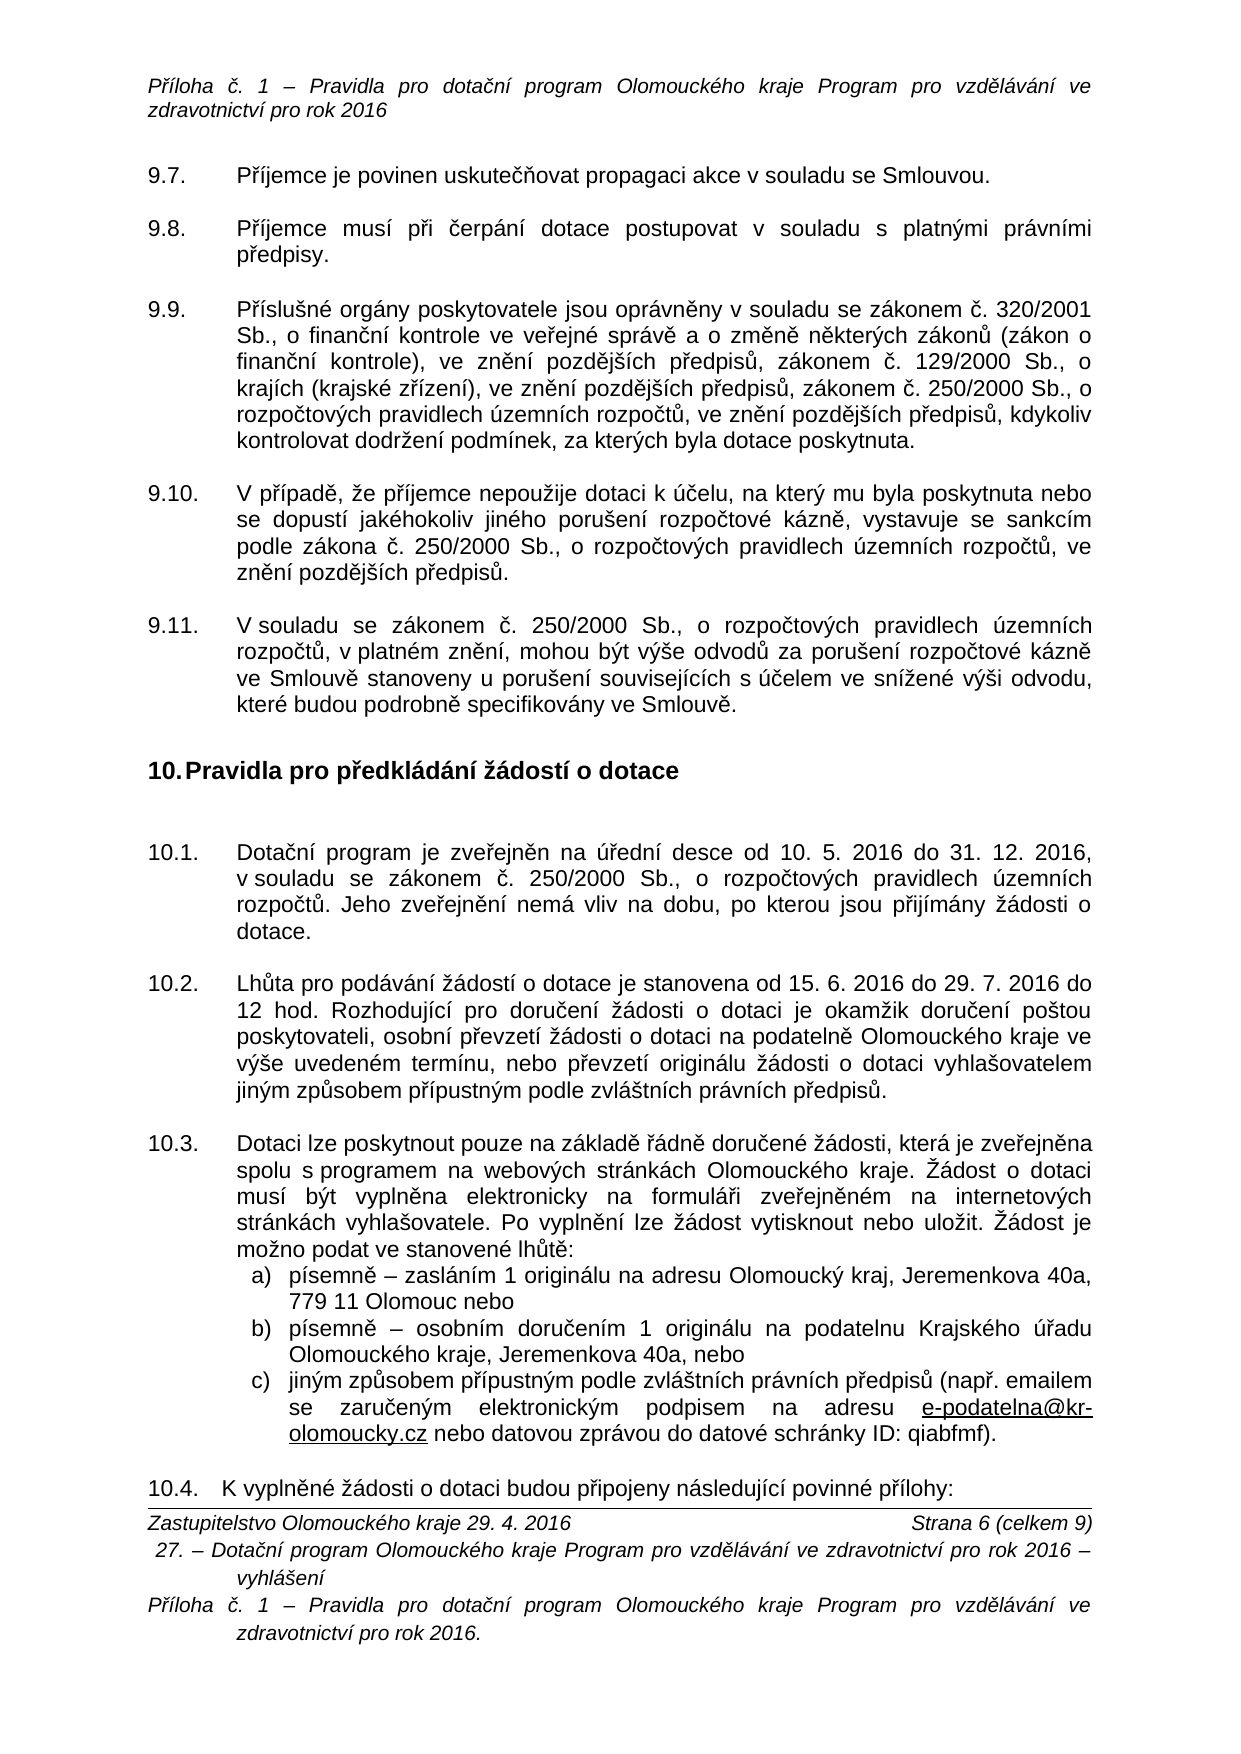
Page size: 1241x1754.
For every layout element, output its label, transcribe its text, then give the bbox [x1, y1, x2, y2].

list Příslušné orgány poskytovatele jsou oprávněny v souladu se zákonem č. 320/2001 Sb., o finanční kontrole ve veřejné správě a o změně některých zákonů (zákon o finanční kontrole), ve znění pozdějších předpisů, zákonem č. 129/2000 Sb., o krajích (krajské zřízení), ve znění pozdějších předpisů, zákonem č. 250/2000 Sb., o rozpočtových pravidlech územních rozpočtů, ve znění pozdějších předpisů, kdykoliv kontrolovat dodržení podmínek, za kterých byla dotace poskytnuta. [148, 296, 1092, 454]
list V případě, že příjemce nepoužije dotaci k účelu, na který mu byla poskytnuta nebo se dopustí jakéhokoliv jiného porušení rozpočtové kázně, vystavuje se sankcím podle zákona č. 250/2000 Sb., o rozpočtových pravidlech územních rozpočtů, ve znění pozdějších předpisů. [148, 480, 1092, 586]
list Dotaci lze poskytnout pouze na základě řádně doručené žádosti, která je zveřejněna spolu s programem na webových stránkách Olomouckého kraje. Žádost o dotaci musí být vyplněna elektronicky na formuláři zveřejněném na internetových stránkách vyhlašovatele. Po vyplnění lze žádost vytisknout nebo uložit. Žádost je možno podat ve stanovené lhůtě: [148, 1130, 1092, 1262]
list písemně – osobním doručením 1 originálu na podatelnu Krajského úřadu Olomouckého kraje, Jeremenkova 40a, nebo [251, 1315, 1092, 1367]
list Příjemce je povinen uskutečňovat propagaci akce v souladu se Smlouvou. [148, 162, 1092, 188]
list jiným způsobem přípustným podle zvláštních právních předpisů (např. emailem se zaručeným elektronickým podpisem na adresu e-podatelna@kr-olomoucky.cz nebo datovou zprávou do datové schránky ID: qiabfmf). [251, 1367, 1092, 1446]
list V souladu se zákonem č. 250/2000 Sb., o rozpočtových pravidlech územních rozpočtů, v platném znění, mohou být výše odvodů za porušení rozpočtové kázně ve Smlouvě stanoveny u porušení souvisejících s účelem ve snížené výši odvodu, které budou podrobně specifikovány ve Smlouvě. [148, 612, 1092, 717]
list písemně – zasláním 1 originálu na adresu Olomoucký kraj, Jeremenkova 40a, 779 11 Olomouc nebo [251, 1262, 1092, 1315]
list Lhůta pro podávání žádostí o dotace je stanovena od 15. 6. 2016 do 29. 7. 2016 do 12 hod. Rozhodující pro doručení žádosti o dotaci je okamžik doručení poštou poskytovateli, osobní převzetí žádosti o dotaci na podatelně Olomouckého kraje ve výše uvedeném termínu, nebo převzetí originálu žádosti o dotaci vyhlašovatelem jiným způsobem přípustným podle zvláštních právních předpisů. [148, 970, 1092, 1104]
list Dotační program je zveřejněn na úřední desce od 10. 5. 2016 do 31. 12. 2016, v souladu se zákonem č. 250/2000 Sb., o rozpočtových pravidlech územních rozpočtů. Jeho zveřejnění nemá vliv na dobu, po kterou jsou přijímány žádosti o dotace. [148, 839, 1092, 944]
list K vyplněné žádosti o dotaci budou připojeny následující povinné přílohy: [148, 1474, 1092, 1501]
list Příjemce musí při čerpání dotace postupovat v souladu s platnými právními předpisy. [148, 215, 1092, 268]
list Pravidla pro předkládání žádostí o dotace [148, 756, 1092, 785]
